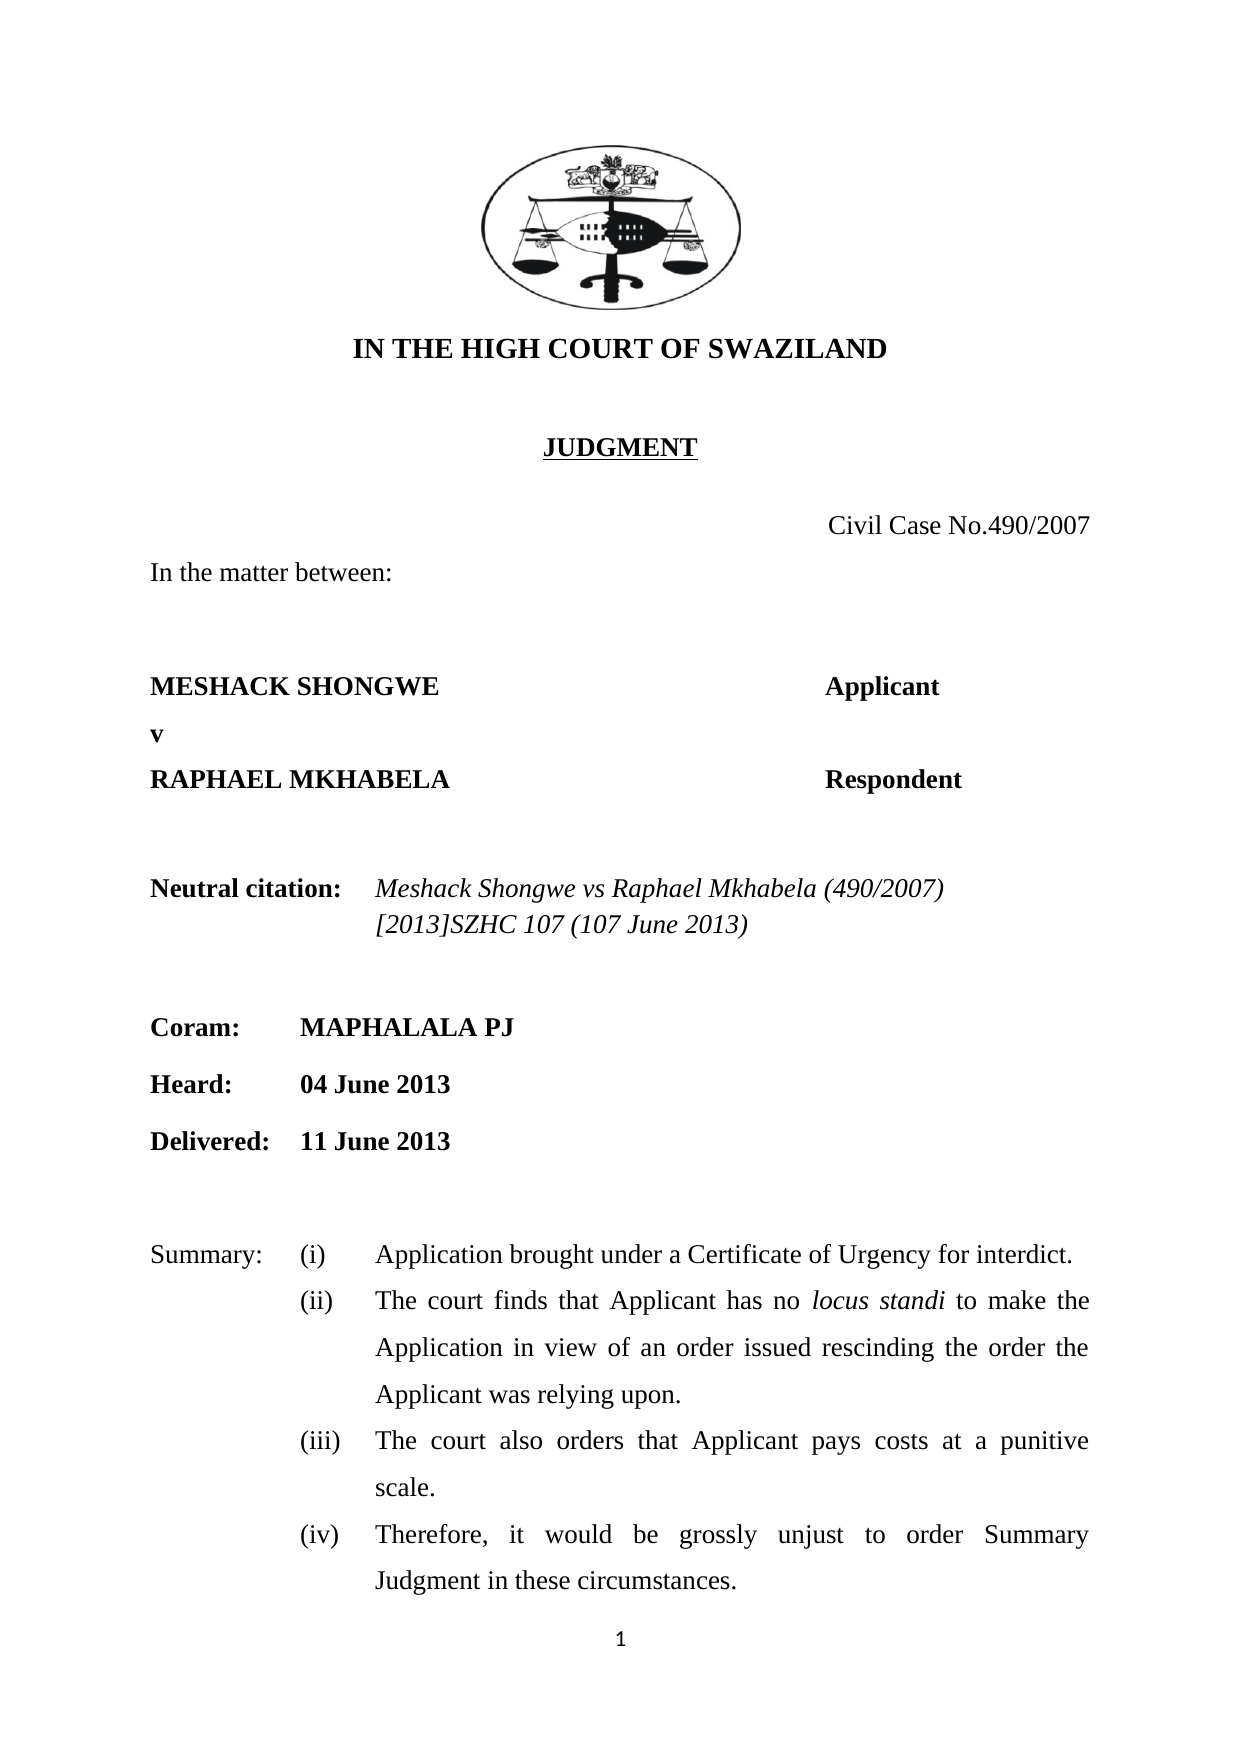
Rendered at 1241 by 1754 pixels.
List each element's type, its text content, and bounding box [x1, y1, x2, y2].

text Summary: (i) Application brought under a Certificate of Urgency for interdict. [150, 1238, 1090, 1269]
text (iii) The court also orders that Applicant pays costs at a punitive scale. [300, 1424, 1090, 1502]
text JUDGMENT [150, 432, 1090, 463]
text Civil Case No.490/2007 [150, 509, 1090, 541]
text (iv) Therefore, it would be grossly unjust to order Summary Judgment in these circumstances. [300, 1518, 1090, 1596]
text MESHACK SHONGWE Applicant [150, 670, 1090, 701]
text Delivered: 11 June 2013 [150, 1124, 1090, 1156]
text v [150, 717, 1090, 748]
text Coram: MAPHALALA PJ [150, 1011, 1090, 1043]
text Heard: 04 June 2013 [150, 1068, 1090, 1099]
text IN THE HIGH COURT OF SWAZILAND [150, 331, 1090, 364]
picture [481, 145, 741, 310]
text (ii) The court finds that Applicant has no locus standi to make the Application in view of an order issued rescinding the order the Applicant was relying upon. [300, 1284, 1090, 1409]
text RAPHAEL MKHABELA Respondent [150, 763, 1090, 795]
text Neutral citation: Meshack Shongwe vs Raphael Mkhabela (490/2007) [2013]SZHC 107 (107 June 2013) [150, 872, 1090, 939]
text In the matter between: [150, 556, 1090, 587]
